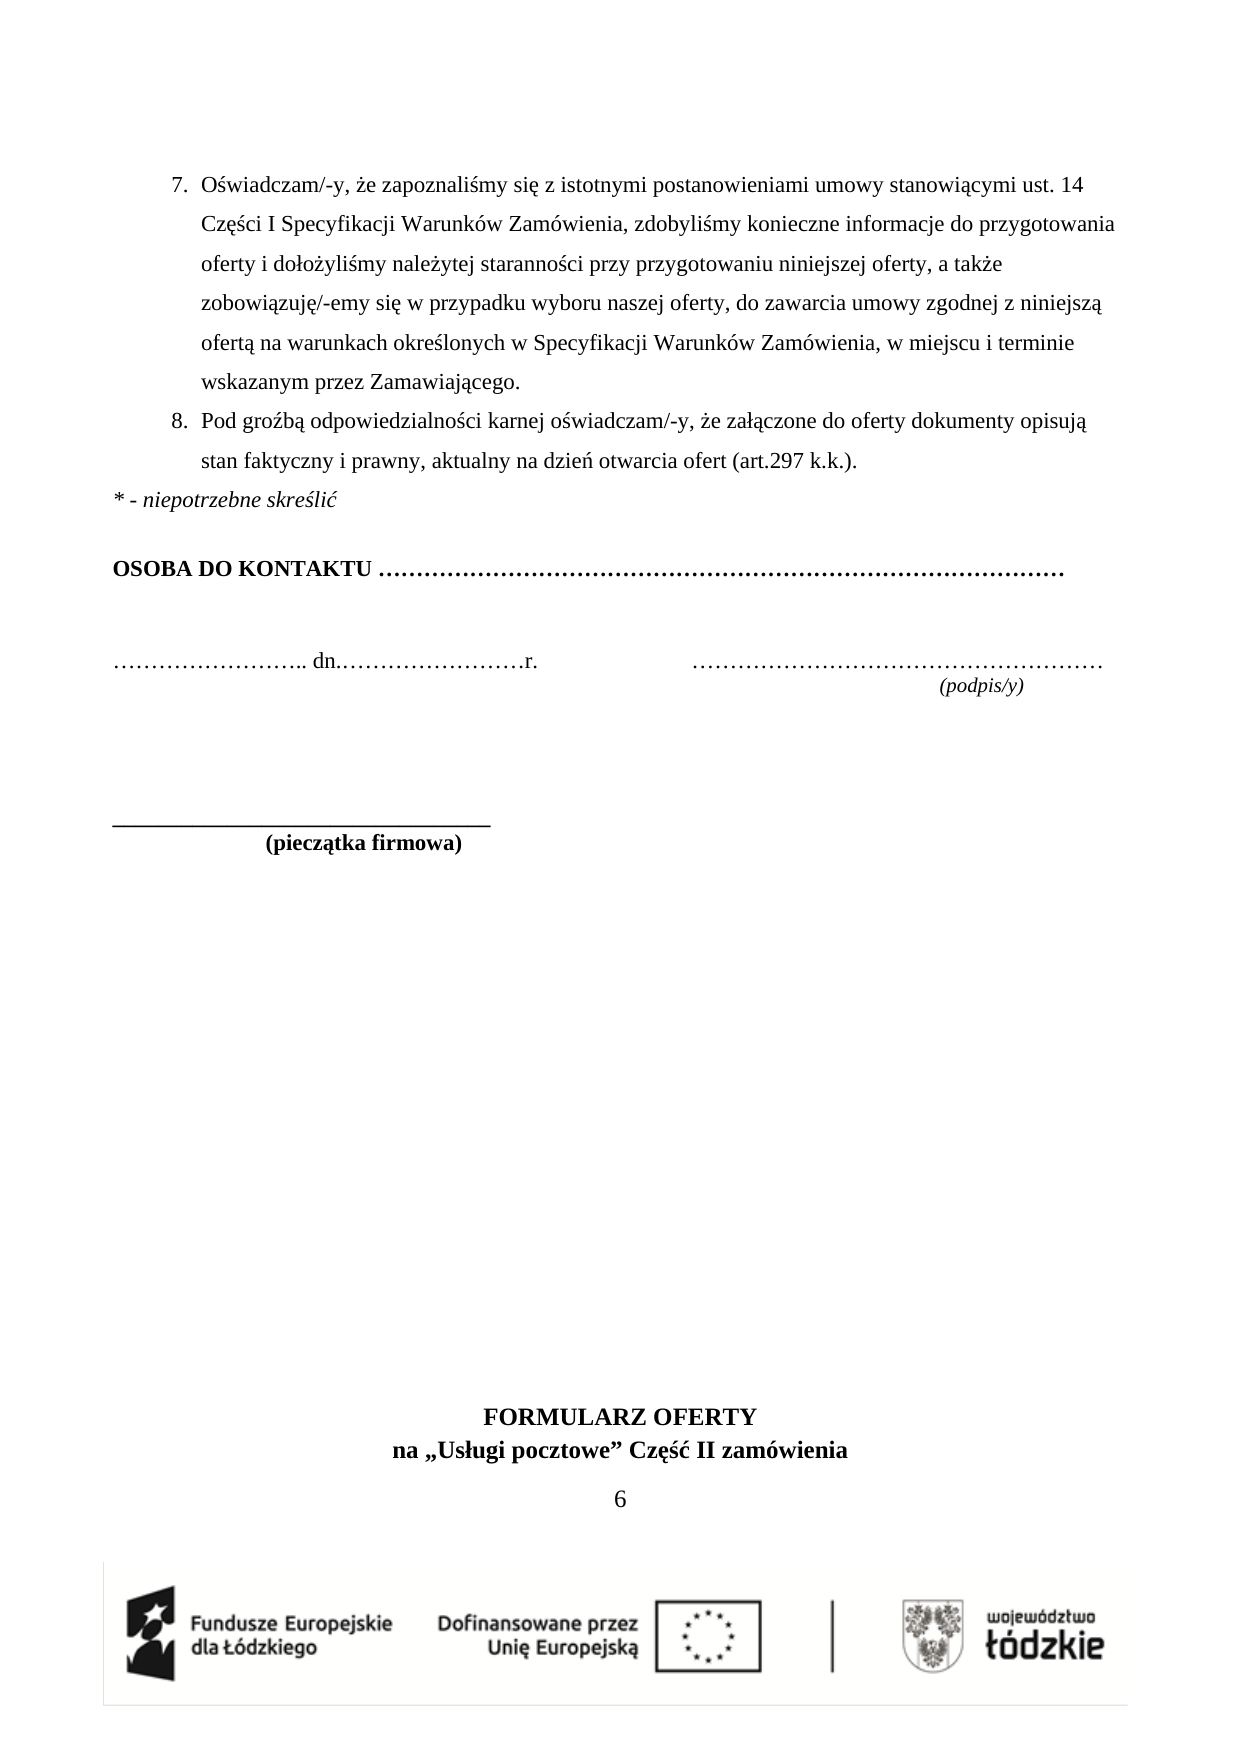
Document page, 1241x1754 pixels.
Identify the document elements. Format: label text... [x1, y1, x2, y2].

list Oświadczam/-y, że zapoznaliśmy się z istotnymi postanowieniami umowy stanowiącymi ust. 14 Części I Specyfikacji Warunków Zamówienia, zdobyliśmy konieczne informacje do przygotowania oferty i dołożyliśmy należytej staranności przy przygotowaniu niniejszej oferty, a także zobowiązuję/-emy się w przypadku wyboru naszej oferty, do zawarcia umowy zgodnej z niniejszą ofertą na warunkach określonych w Specyfikacji Warunków Zamówienia, w miejscu i terminie wskazanym przez Zamawiającego. [171, 171, 1128, 394]
text (pieczątka firmowa) [257, 829, 1128, 856]
picture [102, 1562, 1128, 1707]
text OSOBA DO KONTAKTU ……………………………………………………………………………… [112, 555, 1128, 581]
text na „Usługi pocztowe” Część II zamówienia [112, 1435, 1128, 1463]
text …………………….. dn.……………………r. ……………………………………………… [112, 647, 1128, 673]
list Pod groźbą odpowiedzialności karnej oświadczam/-y, że załączone do oferty dokumenty opisują stan faktyczny i prawny, aktualny na dzień otwarcia ofert (art.297 k.k.). [171, 408, 1128, 473]
text FORMULARZ OFERTY [112, 1402, 1128, 1431]
text * - niepotrzebne skreślić [112, 487, 1128, 513]
text (podpis/y) [112, 673, 1128, 697]
text _________________________________ [112, 803, 1128, 829]
